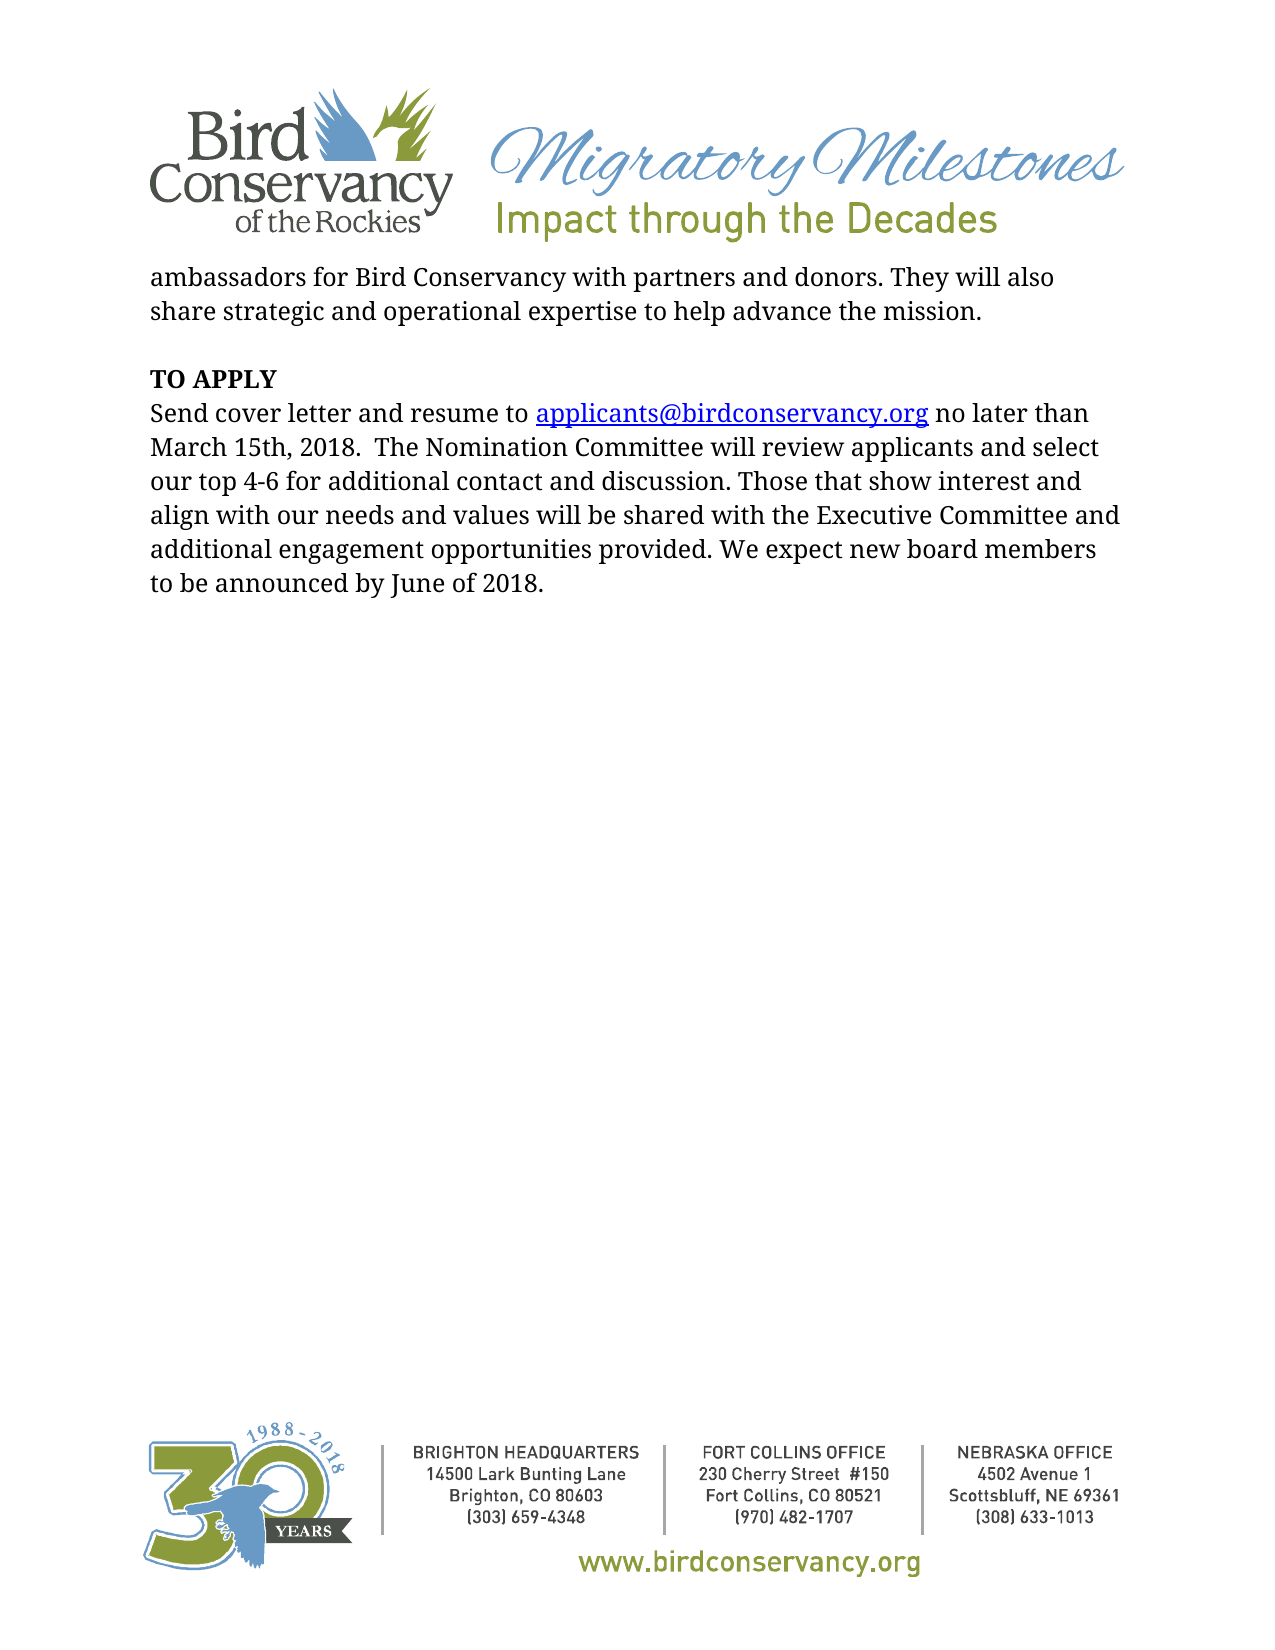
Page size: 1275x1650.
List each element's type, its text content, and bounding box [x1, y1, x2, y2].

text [150, 259, 1125, 327]
text TO APPLY [150, 362, 1125, 396]
text Send cover letter and resume to applicants@birdconservancy.org no later than March 15th, 2018. The Nomination Committee will review applicants and select our top 4-6 for additional contact and discussion. Those that show interest and align with our needs and values will be shared with the Executive Committee and additional engagement opportunities provided. We expect new board members to be announced by June of 2018. [150, 396, 1125, 600]
